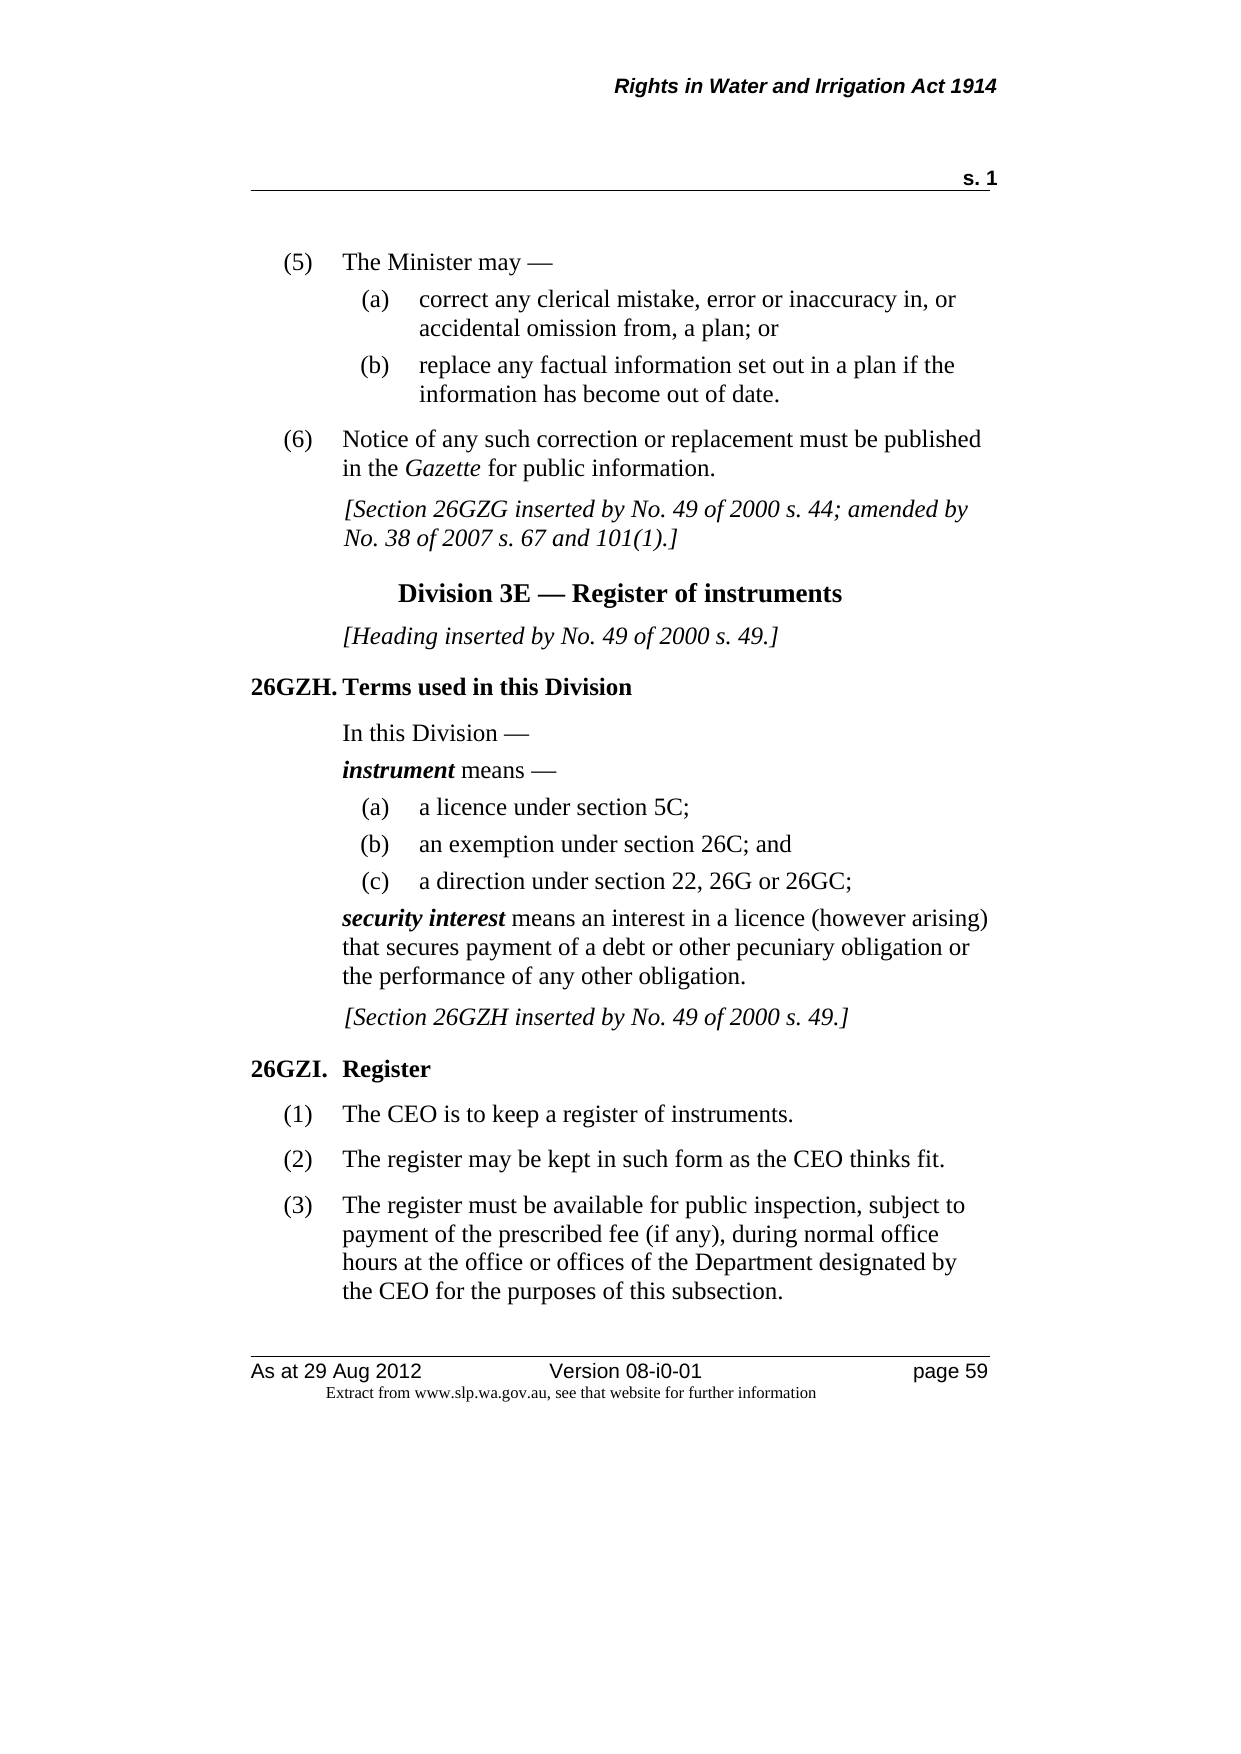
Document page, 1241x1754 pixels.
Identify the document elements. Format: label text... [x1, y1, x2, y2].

text [Section 26GZG inserted by No. 49 of 2000 s. 44; amended by No. 38 of 2007 s. 67 and 101(1).] [251, 494, 990, 552]
text (b) an exemption under section 26C; and [251, 829, 990, 858]
text In this Division — [251, 718, 990, 747]
text (2) The register may be kept in such form as the CEO thinks fit. [251, 1144, 990, 1173]
subtitle Division 3E — Register of instruments [251, 577, 990, 608]
text (3) The register must be available for public inspection, subject to payment of the prescribed fee (if any), during normal office hours at the office or offices of the Department designated by the CEO for the purposes of this subsection. [251, 1190, 990, 1305]
text (5) The Minister may — [251, 247, 990, 276]
text (c) a direction under section 22, 26G or 26GC; [251, 866, 990, 895]
text (1) The CEO is to keep a register of instruments. [251, 1099, 990, 1128]
text [Section 26GZH inserted by No. 49 of 2000 s. 49.] [251, 1002, 990, 1031]
text (a) a licence under section 5C; [251, 792, 990, 821]
subtitle [Heading inserted by No. 49 of 2000 s. 49.] [251, 621, 990, 649]
text (b) replace any factual information set out in a plan if the information has become out of date. [251, 350, 990, 408]
text (a) correct any clerical mistake, error or inaccuracy in, or accidental omission from, a plan; or [251, 284, 990, 342]
subtitle 26GZH. Terms used in this Division [251, 672, 990, 701]
subtitle 26GZI. Register [251, 1054, 990, 1082]
text security interest means an interest in a licence (however arising) that secures payment of a debt or other pecuniary obligation or the performance of any other obligation. [251, 903, 990, 989]
text instrument means — [251, 755, 990, 784]
text (6) Notice of any such correction or replacement must be published in the Gazette for public information. [251, 424, 990, 482]
